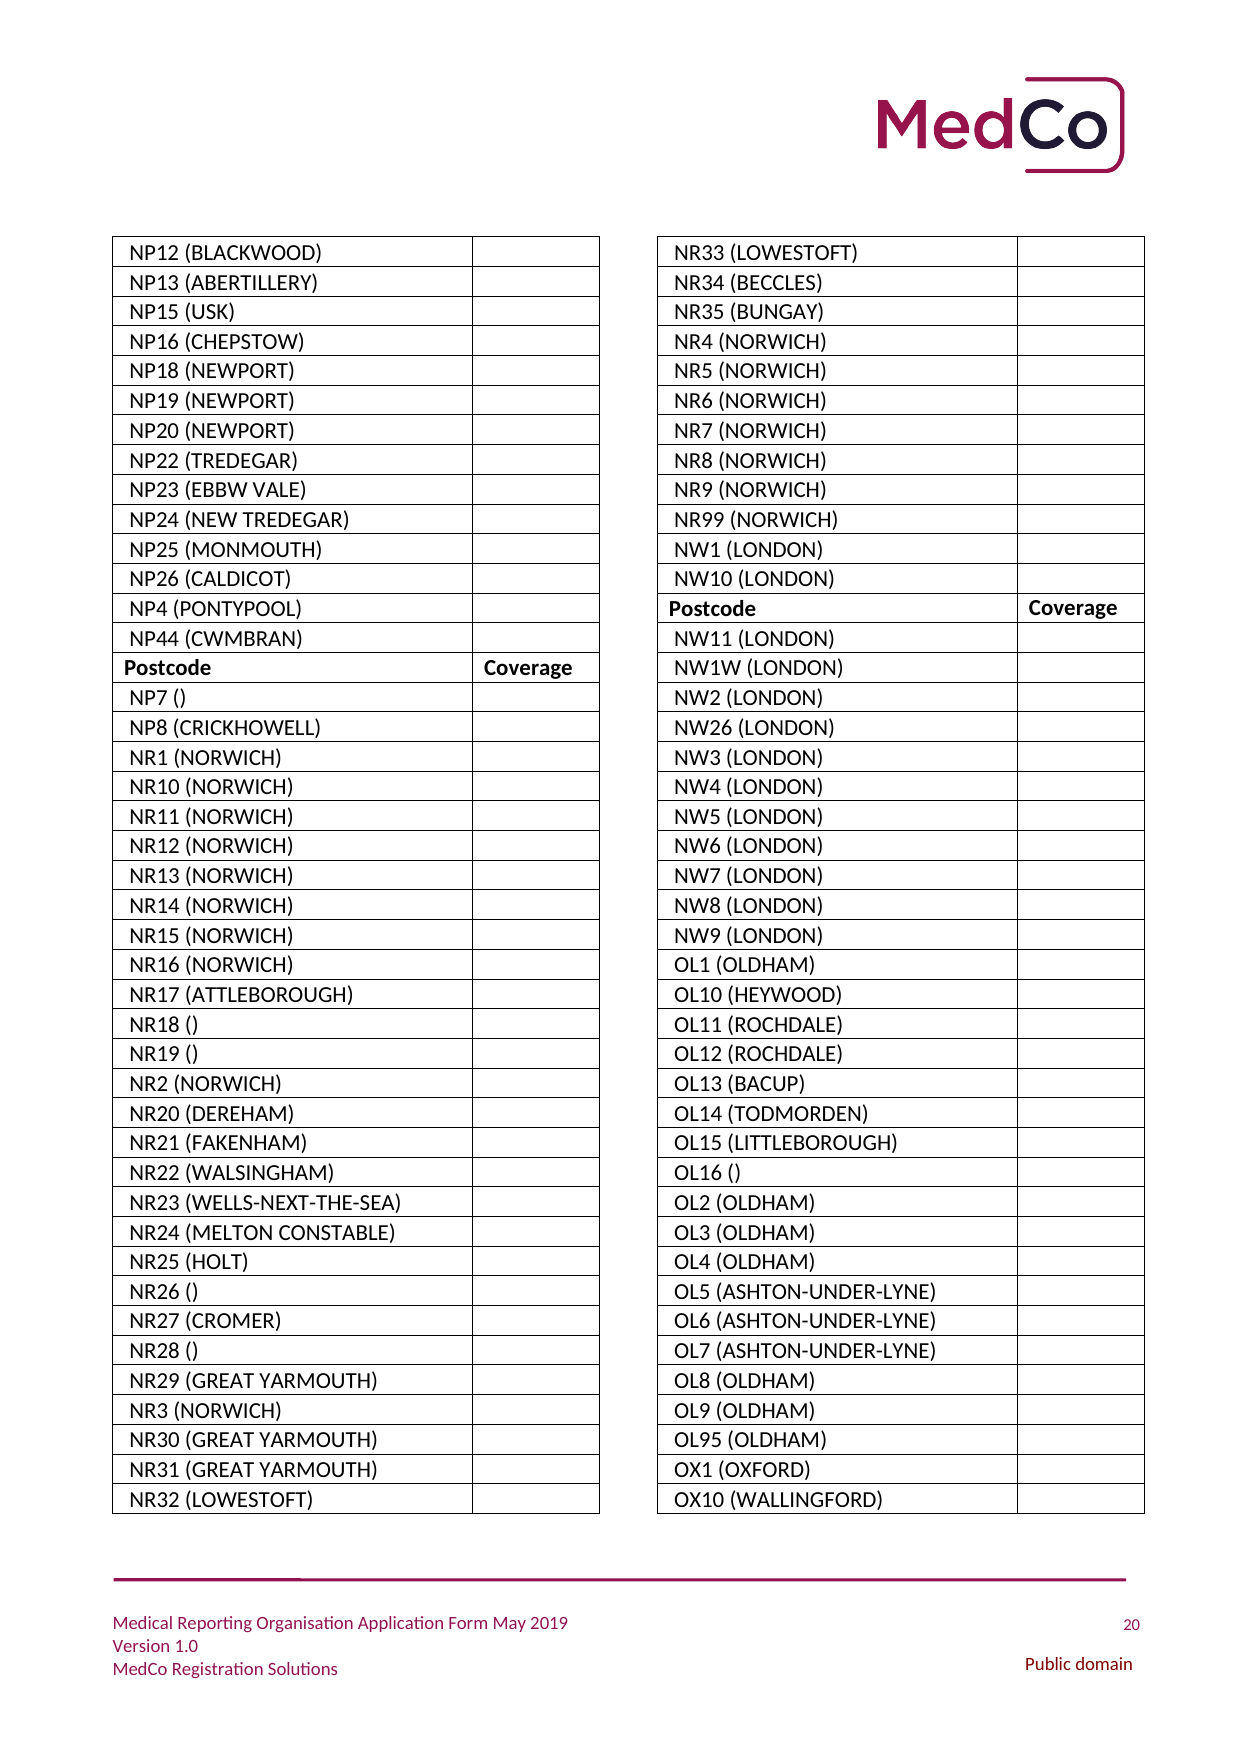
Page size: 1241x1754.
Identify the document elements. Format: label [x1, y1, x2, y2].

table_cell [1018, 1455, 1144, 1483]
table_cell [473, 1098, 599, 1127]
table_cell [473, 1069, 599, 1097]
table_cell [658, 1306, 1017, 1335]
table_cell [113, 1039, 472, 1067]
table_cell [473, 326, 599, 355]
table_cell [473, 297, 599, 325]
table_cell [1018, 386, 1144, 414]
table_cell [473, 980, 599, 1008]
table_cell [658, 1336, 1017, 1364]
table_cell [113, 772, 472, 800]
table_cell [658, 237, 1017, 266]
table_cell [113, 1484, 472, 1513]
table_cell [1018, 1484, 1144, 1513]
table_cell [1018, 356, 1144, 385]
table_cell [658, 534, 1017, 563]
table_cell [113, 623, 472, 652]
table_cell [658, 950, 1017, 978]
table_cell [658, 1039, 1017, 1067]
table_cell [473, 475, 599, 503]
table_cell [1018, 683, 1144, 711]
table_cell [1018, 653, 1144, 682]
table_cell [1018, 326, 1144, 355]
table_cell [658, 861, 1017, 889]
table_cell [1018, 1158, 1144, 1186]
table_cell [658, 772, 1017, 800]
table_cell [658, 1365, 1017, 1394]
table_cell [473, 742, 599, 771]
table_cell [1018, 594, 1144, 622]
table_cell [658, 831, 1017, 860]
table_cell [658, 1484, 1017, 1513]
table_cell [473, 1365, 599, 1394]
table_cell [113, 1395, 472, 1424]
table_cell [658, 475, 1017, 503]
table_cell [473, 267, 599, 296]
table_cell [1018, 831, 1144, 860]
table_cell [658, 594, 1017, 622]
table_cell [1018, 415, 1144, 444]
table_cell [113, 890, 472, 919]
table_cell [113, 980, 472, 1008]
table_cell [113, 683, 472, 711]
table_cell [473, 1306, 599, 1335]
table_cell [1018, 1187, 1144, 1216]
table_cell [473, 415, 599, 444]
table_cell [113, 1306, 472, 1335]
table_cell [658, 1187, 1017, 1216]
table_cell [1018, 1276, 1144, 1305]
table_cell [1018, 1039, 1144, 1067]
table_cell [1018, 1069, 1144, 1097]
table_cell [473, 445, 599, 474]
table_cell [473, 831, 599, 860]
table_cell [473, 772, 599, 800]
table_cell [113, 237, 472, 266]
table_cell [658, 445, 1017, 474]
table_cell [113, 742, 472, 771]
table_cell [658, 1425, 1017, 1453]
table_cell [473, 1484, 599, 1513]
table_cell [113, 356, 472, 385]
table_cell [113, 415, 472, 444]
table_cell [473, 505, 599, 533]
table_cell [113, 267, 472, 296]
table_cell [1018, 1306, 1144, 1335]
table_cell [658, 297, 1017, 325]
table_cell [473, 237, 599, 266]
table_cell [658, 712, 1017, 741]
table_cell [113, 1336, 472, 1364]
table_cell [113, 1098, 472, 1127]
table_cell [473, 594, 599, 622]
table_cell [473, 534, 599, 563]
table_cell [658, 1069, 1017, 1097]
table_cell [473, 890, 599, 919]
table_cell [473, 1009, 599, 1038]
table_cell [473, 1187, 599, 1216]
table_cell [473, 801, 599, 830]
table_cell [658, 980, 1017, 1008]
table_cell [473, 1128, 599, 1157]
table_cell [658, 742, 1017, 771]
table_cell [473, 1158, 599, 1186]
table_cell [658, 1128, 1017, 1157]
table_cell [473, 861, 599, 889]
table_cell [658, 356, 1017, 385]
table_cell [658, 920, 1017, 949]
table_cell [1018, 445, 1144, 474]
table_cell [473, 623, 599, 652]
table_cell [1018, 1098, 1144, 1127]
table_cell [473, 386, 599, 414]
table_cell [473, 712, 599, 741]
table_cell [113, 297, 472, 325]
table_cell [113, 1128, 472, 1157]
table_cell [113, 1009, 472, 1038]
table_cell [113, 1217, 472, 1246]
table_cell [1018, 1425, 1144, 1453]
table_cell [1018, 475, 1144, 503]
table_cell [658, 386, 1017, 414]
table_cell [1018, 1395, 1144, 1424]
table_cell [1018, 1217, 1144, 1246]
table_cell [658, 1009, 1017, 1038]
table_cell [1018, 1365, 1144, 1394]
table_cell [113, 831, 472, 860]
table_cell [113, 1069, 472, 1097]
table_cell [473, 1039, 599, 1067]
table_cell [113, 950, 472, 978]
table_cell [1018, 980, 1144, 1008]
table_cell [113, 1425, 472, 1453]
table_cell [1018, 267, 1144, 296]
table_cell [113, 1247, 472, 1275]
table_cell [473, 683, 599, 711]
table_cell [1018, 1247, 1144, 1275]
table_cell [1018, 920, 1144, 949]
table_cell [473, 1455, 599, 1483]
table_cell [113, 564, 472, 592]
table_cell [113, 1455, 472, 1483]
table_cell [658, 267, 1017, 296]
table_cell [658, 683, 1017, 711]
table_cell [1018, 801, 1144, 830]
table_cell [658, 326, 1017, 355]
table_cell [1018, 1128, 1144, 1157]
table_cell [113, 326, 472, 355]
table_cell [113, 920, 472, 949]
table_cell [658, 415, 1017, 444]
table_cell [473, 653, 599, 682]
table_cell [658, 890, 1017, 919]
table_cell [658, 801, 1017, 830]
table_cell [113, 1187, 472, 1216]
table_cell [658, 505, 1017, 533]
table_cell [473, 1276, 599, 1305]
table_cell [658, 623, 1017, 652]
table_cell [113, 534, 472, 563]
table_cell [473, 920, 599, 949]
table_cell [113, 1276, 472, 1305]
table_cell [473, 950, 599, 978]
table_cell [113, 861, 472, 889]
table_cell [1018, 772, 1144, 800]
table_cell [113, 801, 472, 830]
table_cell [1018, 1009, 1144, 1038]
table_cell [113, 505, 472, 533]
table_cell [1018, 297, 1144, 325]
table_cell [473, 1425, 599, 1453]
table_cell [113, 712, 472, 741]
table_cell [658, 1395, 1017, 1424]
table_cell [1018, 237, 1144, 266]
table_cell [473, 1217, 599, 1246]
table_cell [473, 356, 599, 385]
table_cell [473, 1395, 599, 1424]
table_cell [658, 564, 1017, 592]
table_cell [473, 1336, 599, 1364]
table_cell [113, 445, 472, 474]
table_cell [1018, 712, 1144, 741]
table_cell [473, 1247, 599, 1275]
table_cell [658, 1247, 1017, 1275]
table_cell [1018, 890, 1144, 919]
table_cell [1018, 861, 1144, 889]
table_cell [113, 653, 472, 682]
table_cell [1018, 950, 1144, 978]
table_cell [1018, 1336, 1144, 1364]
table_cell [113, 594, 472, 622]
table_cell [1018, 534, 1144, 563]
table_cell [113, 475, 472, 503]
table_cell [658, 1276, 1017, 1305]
picture [874, 73, 1128, 178]
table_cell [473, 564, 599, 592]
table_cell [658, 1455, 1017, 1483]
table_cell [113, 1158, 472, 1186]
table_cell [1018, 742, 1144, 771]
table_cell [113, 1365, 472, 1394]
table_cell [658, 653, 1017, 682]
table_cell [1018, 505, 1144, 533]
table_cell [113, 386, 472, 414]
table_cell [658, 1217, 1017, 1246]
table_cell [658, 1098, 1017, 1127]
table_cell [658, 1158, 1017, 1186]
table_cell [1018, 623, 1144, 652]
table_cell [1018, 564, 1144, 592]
